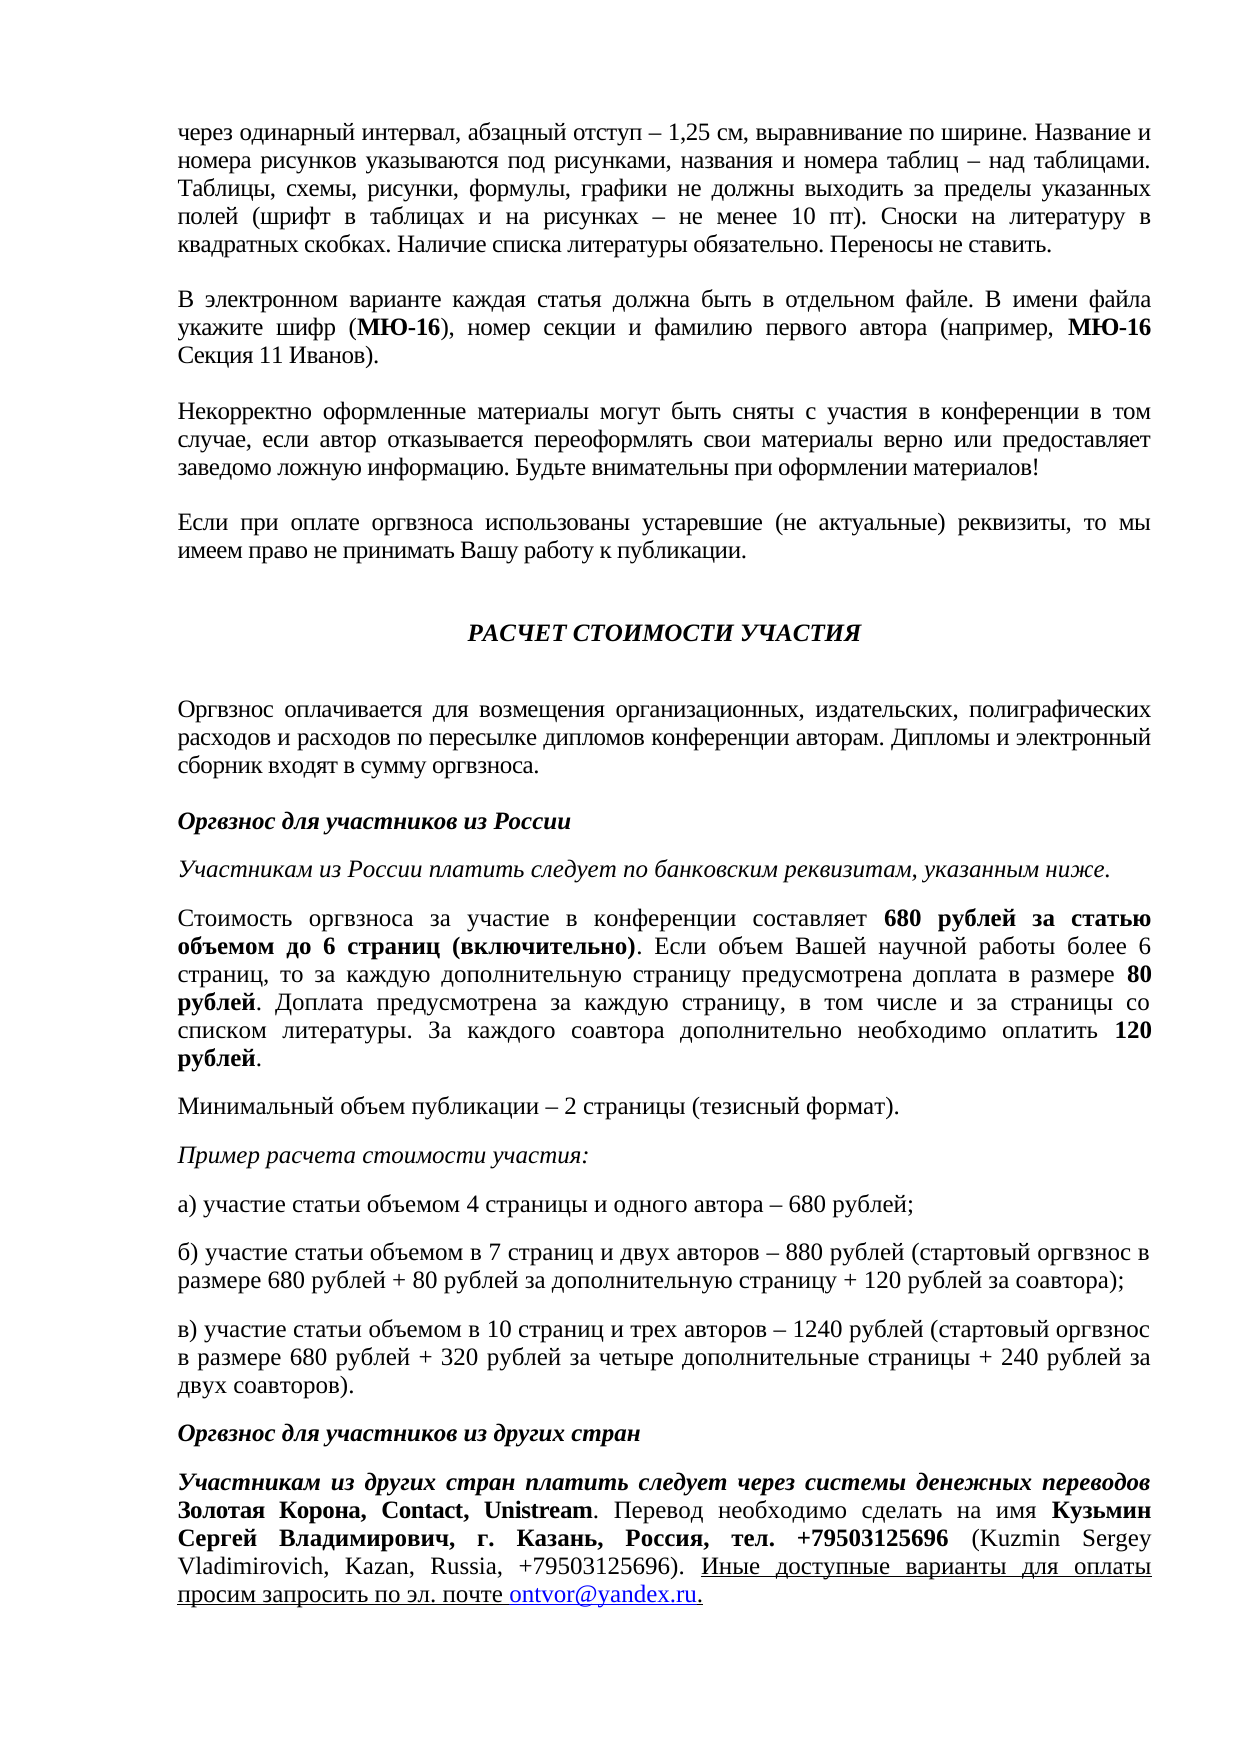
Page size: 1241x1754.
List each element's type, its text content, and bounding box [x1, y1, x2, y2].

text Участникам из России платить следует по банковским реквизитам, указанным ниже. [177, 856, 1152, 883]
text Оргвзнос оплачивается для возмещения организационных, издательских, полиграфических расходов и расходов по пересылке дипломов конференции авторам. Дипломы и электронный сборник входят в сумму оргвзноса. [177, 696, 1152, 779]
text Пример расчета стоимости участия: [177, 1141, 1152, 1169]
text Если при оплате оргвзноса использованы устаревшие (не актуальные) реквизиты, то мы имеем право не принимать Вашу работу к публикации. [177, 508, 1152, 564]
text в) участие статьи объемом в 10 страниц и трех авторов – 1240 рублей (стартовый оргвзнос в размере 680 рублей + 320 рублей за четыре дополнительные страницы + 240 рублей за двух соавторов). [177, 1315, 1152, 1399]
text Участникам из других стран платить следует через системы денежных переводов Золотая Корона, Contact, Unistream. Перевод необходимо сделать на имя Кузьмин Сергей Владимирович, г. Казань, Россия, тел. +79503125696 (Kuzmin Sergey Vladimirovich, Kazan, Russia, +79503125696). Иные доступные варианты для оплаты просим запросить по эл. почте ontvor@yandex.ru. [177, 1468, 1152, 1608]
text Стоимость оргвзноса за участие в конференции составляет 680 рублей за статью объемом до 6 страниц (включительно). Если объем Вашей научной работы более 6 страниц, то за каждую дополнительную страницу предусмотрена доплата в размере 80 рублей. Доплата предусмотрена за каждую страницу, в том числе и за страницы со списком литературы. За каждого соавтора дополнительно необходимо оплатить 120 рублей. [177, 904, 1152, 1072]
text В электронном варианте каждая статья должна быть в отдельном файле. В имени файла укажите шифр (МЮ-16), номер секции и фамилию первого автора (например, МЮ-16 Секция 11 Иванов). [177, 285, 1152, 369]
text а) участие статьи объемом 4 страницы и одного автора – 680 рублей; [177, 1190, 1152, 1218]
text Оргвзнос для участников из других стран [177, 1419, 1152, 1447]
text Минимальный объем публикации – 2 страницы (тезисный формат). [177, 1092, 1152, 1120]
text РАСЧЕТ СТОИМОСТИ УЧАСТИЯ [177, 620, 1152, 675]
text Оргвзнос для участников из России [177, 807, 1152, 835]
text Некорректно оформленные материалы могут быть сняты с участия в конференции в том случае, если автор отказывается переоформлять свои материалы верно или предоставляет заведомо ложную информацию. Будьте внимательны при оформлении материалов! [177, 397, 1152, 481]
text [177, 118, 1152, 258]
text б) участие статьи объемом в 7 страниц и двух авторов – 880 рублей (стартовый оргвзнос в размере 680 рублей + 80 рублей за дополнительную страницу + 120 рублей за соавтора); [177, 1238, 1152, 1294]
